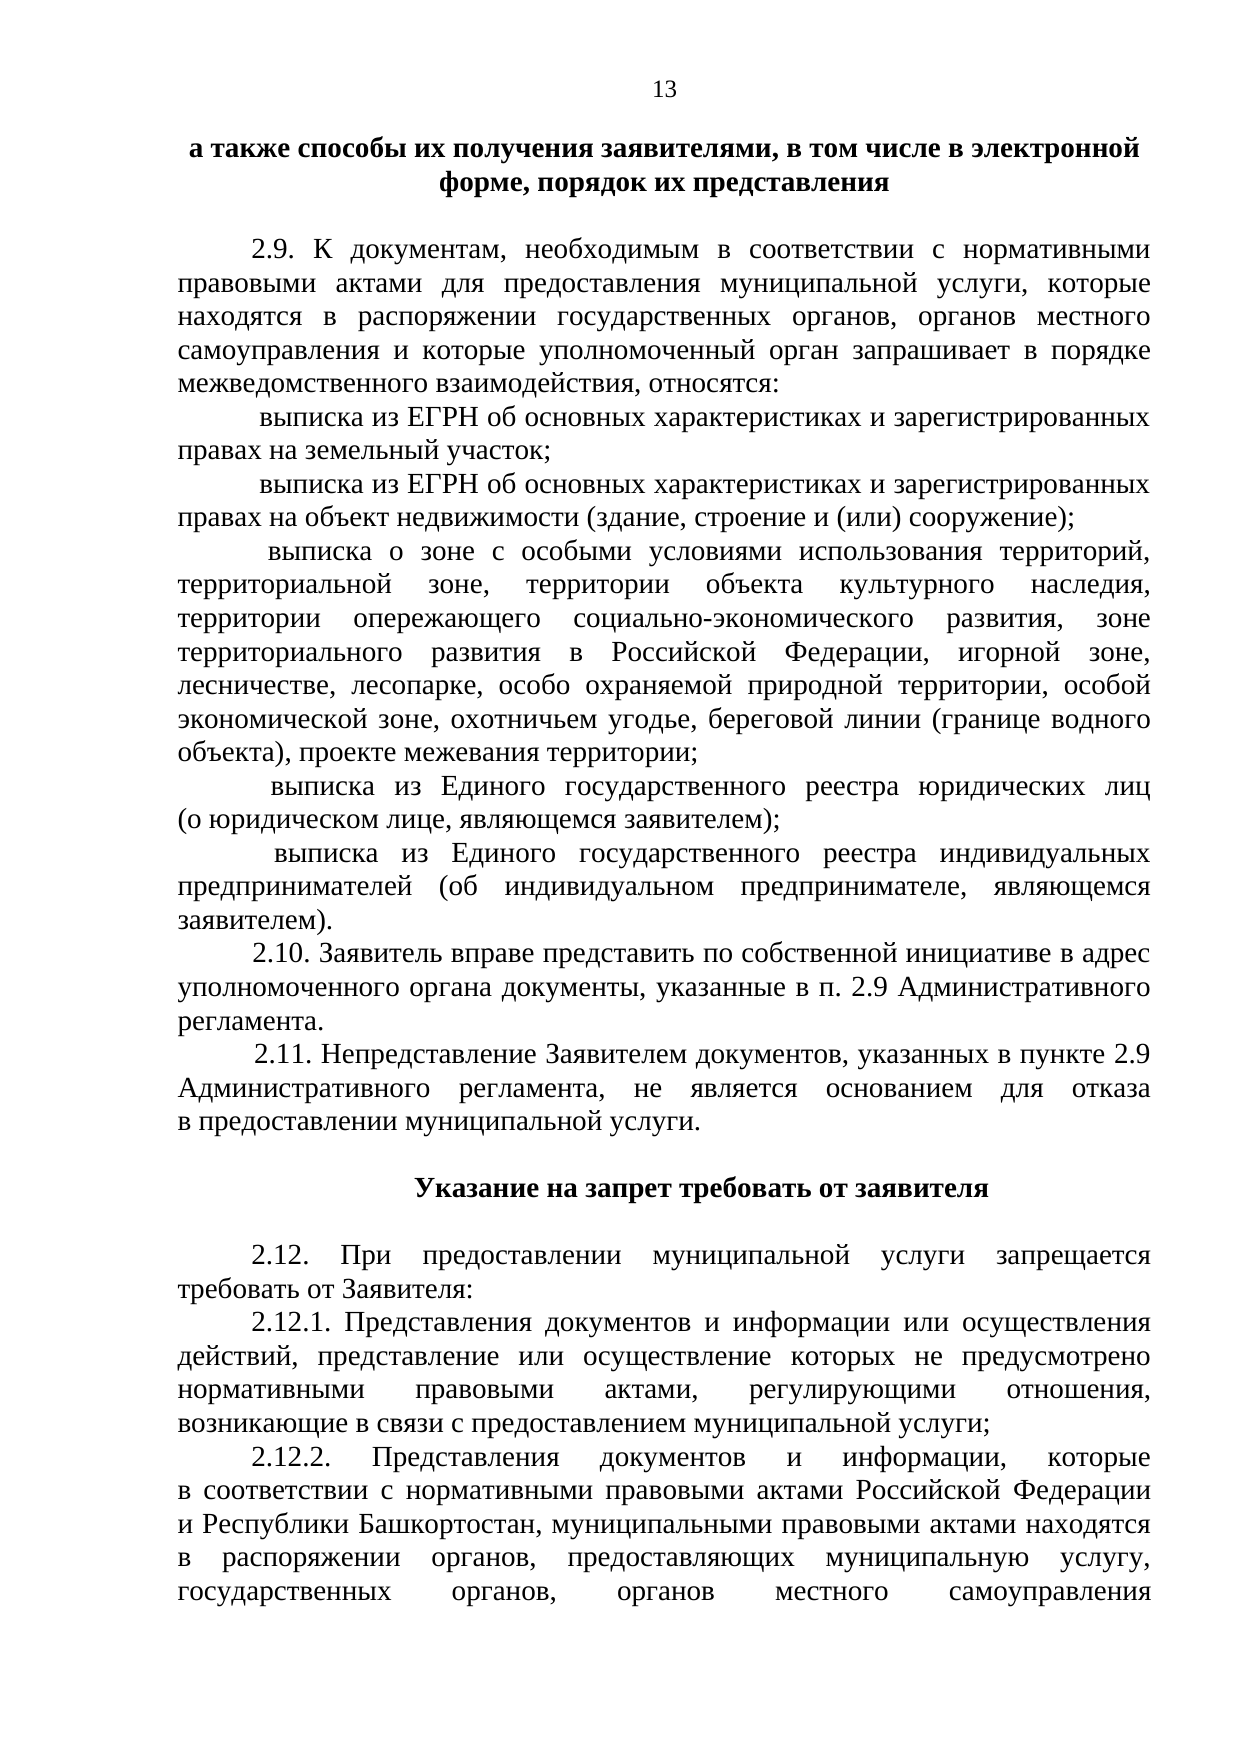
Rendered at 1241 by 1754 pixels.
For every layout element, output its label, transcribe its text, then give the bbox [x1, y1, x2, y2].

text 2.10. Заявитель вправе представить по собственной инициативе в адрес уполномоченного органа документы, указанные в п. 2.9 Административного регламента. [177, 936, 1152, 1036]
text выписка из Единого государственного реестра юридических лиц (о юридическом лице, являющемся заявителем); [177, 768, 1152, 835]
text 2.12.1. Представления документов и информации или осуществления действий, представление или осуществление которых не предусмотрено нормативными правовыми актами, регулирующими отношения, возникающие в связи с предоставлением муниципальной услуги; [177, 1304, 1152, 1439]
text 2.11. Непредставление Заявителем документов, указанных в пункте 2.9 Административного регламента, не является основанием для отказа в предоставлении муниципальной услуги. [177, 1036, 1152, 1137]
text выписка о зоне с особыми условиями использования территорий, территориальной зоне, территории объекта культурного наследия, территории опережающего социально-экономического развития, зоне территориального развития в Российской Федерации, игорной зоне, лесничестве, лесопарке, особо охраняемой природной территории, особой экономической зоне, охотничьем угодье, береговой линии (границе водного объекта), проекте межевания территории; [177, 533, 1152, 768]
text выписка из Единого государственного реестра индивидуальных предпринимателей (об индивидуальном предпринимателе, являющемся заявителем). [177, 835, 1152, 936]
text выписка из ЕГРН об основных характеристиках и зарегистрированных правах на земельный участок; [177, 399, 1152, 466]
text выписка из ЕГРН об основных характеристиках и зарегистрированных правах на объект недвижимости (здание, строение и (или) сооружение); [177, 466, 1152, 533]
text 2.12. При предоставлении муниципальной услуги запрещается требовать от Заявителя: [177, 1237, 1152, 1304]
text 2.9. К документам, необходимым в соответствии с нормативными правовыми актами для предоставления муниципальной услуги, которые находятся в распоряжении государственных органов, органов местного самоуправления и которые уполномоченный орган запрашивает в порядке межведомственного взаимодействия, относятся: [177, 231, 1152, 399]
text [177, 1439, 1152, 1606]
text Указание на запрет требовать от заявителя [177, 1170, 1152, 1204]
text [177, 131, 1152, 198]
